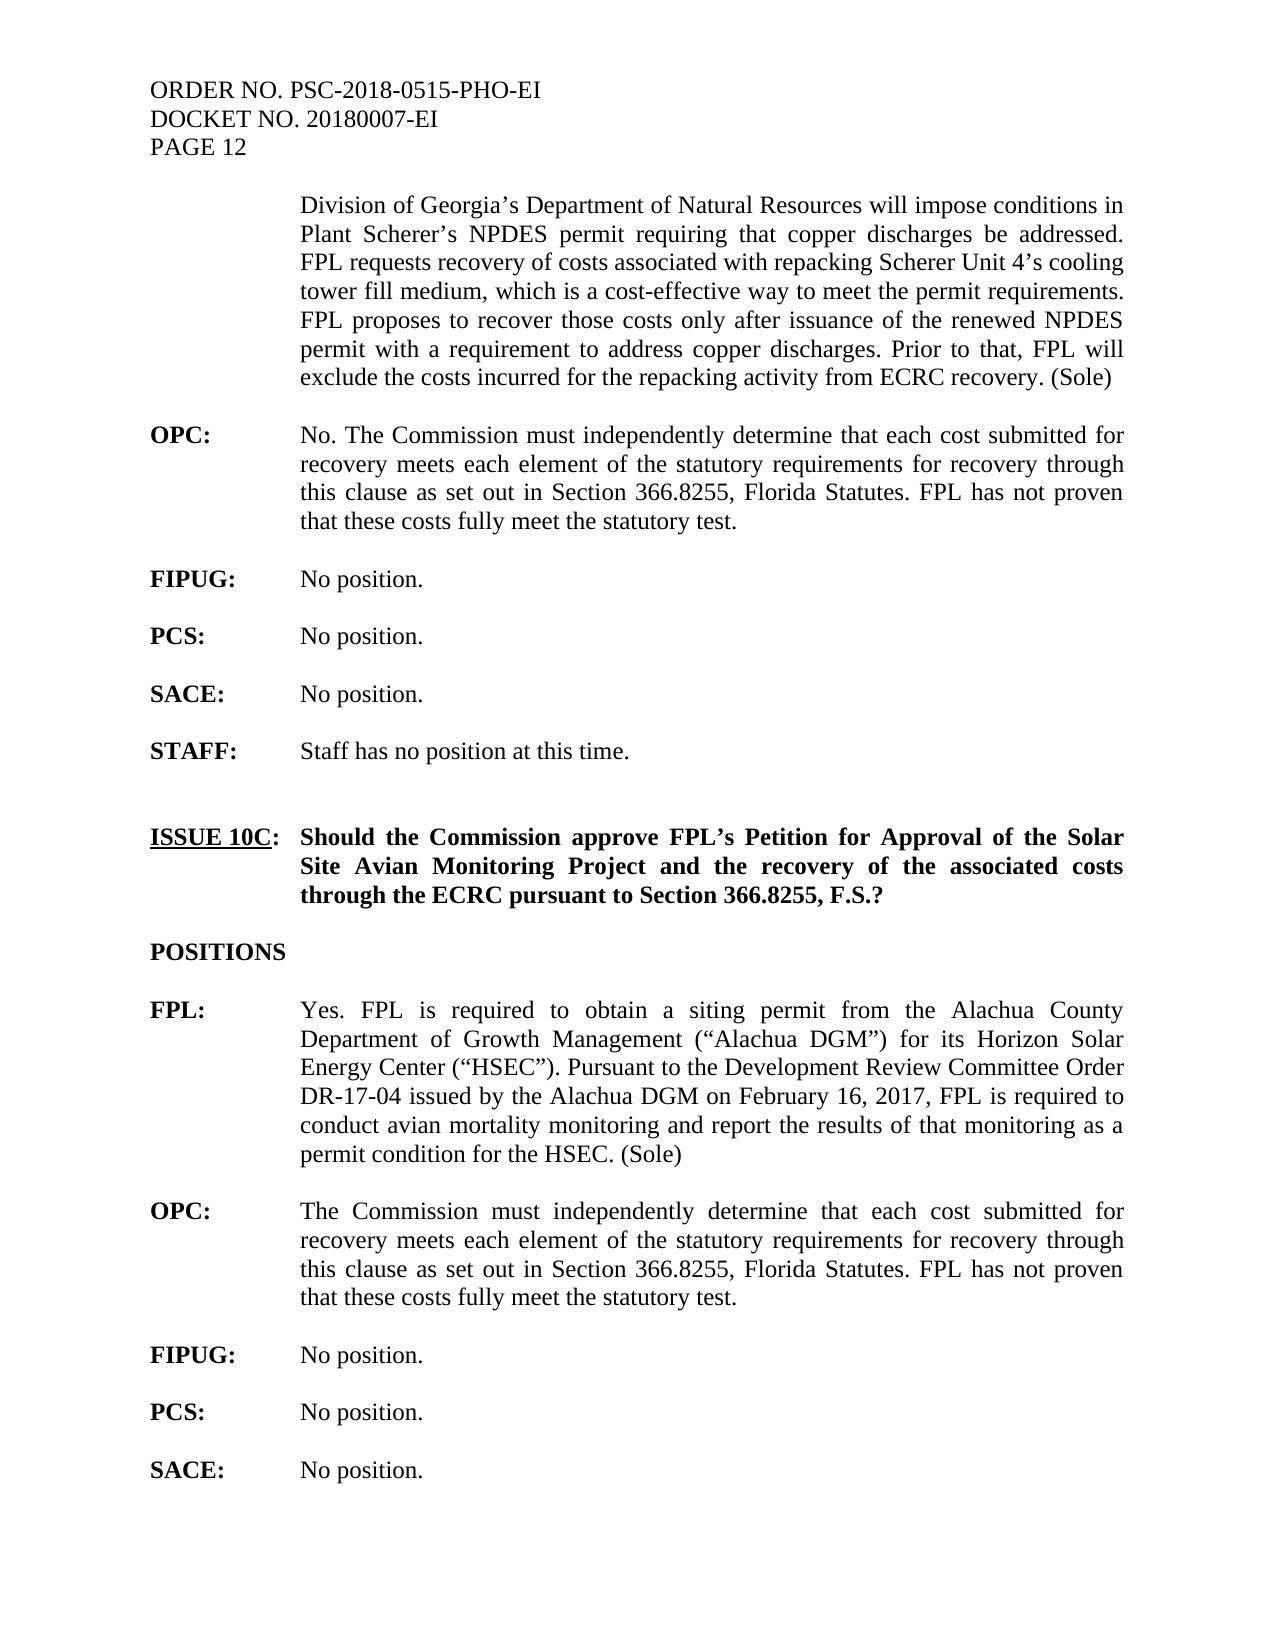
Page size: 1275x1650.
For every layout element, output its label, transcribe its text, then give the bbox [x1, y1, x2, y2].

text PCS: No position. [150, 621, 1125, 650]
text SACE: No position. [150, 1455, 1125, 1484]
text OPC: The Commission must independently determine that each cost submitted for recovery meets each element of the statutory requirements for recovery through this clause as set out in Section 366.8255, Florida Statutes. FPL has not proven that these costs fully meet the statutory test. [150, 1196, 1125, 1311]
text SACE: No position. [150, 679, 1125, 707]
text POSITIONS [150, 937, 1125, 966]
text STAFF: Staff has no position at this time. [150, 736, 1125, 765]
text PCS: No position. [150, 1397, 1125, 1426]
text OPC: No. The Commission must independently determine that each cost submitted for recovery meets each element of the statutory requirements for recovery through this clause as set out in Section 366.8255, Florida Statutes. FPL has not proven that these costs fully meet the statutory test. [150, 420, 1125, 535]
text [150, 190, 1125, 391]
text FIPUG: No position. [150, 1340, 1125, 1369]
text FIPUG: No position. [150, 564, 1125, 592]
text FPL: Yes. FPL is required to obtain a siting permit from the Alachua County Department of Growth Management (“Alachua DGM”) for its Horizon Solar Energy Center (“HSEC”). Pursuant to the Development Review Committee Order DR-17-04 issued by the Alachua DGM on February 16, 2017, FPL is required to conduct avian mortality monitoring and report the results of that monitoring as a permit condition for the HSEC. (Sole) [150, 995, 1125, 1167]
text ISSUE 10C: Should the Commission approve FPL’s Petition for Approval of the Solar Site Avian Monitoring Project and the recovery of the associated costs through the ECRC pursuant to Section 366.8255, F.S.? [150, 822, 1125, 909]
